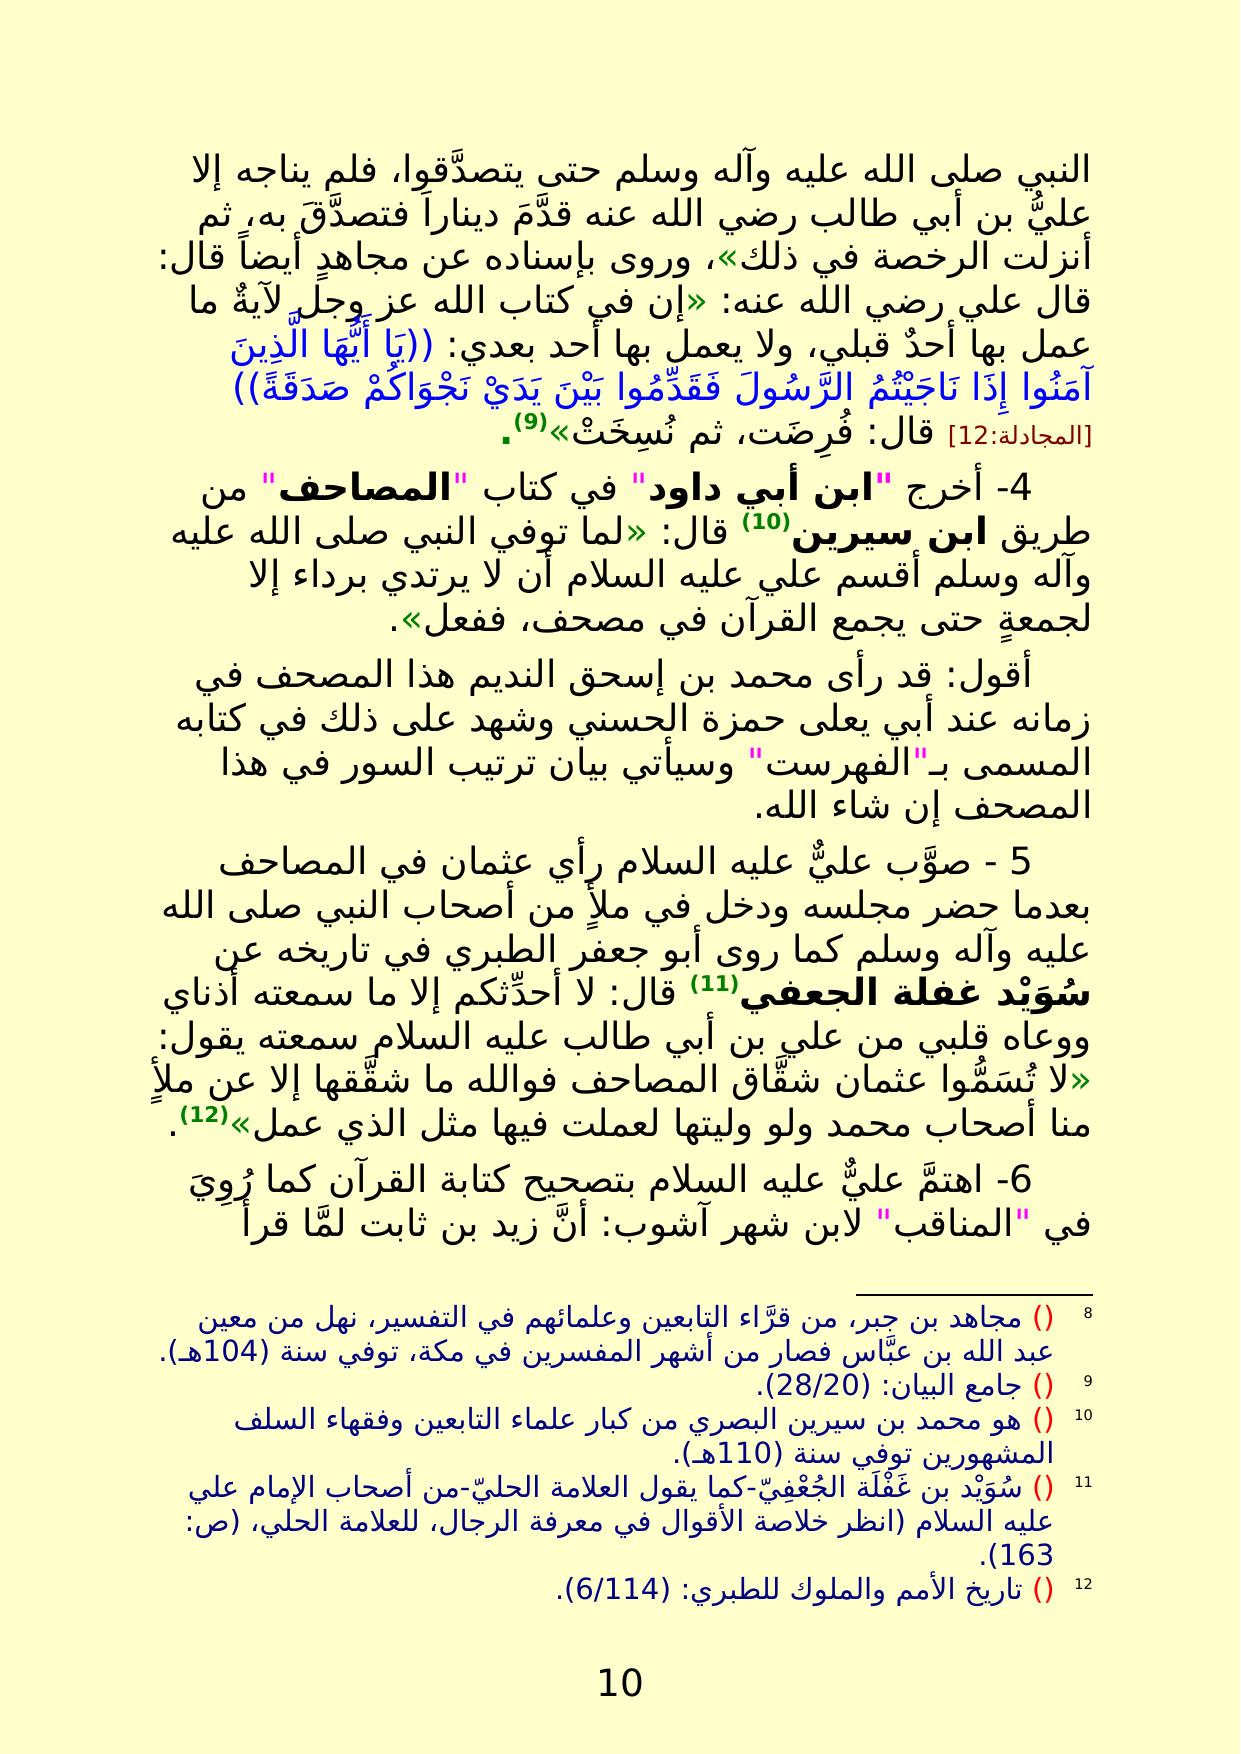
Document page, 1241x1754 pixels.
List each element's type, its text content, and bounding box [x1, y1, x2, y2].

text 4- أخرج "ابن أبي داود" في كتاب "المصاحف" من طريق ابن سيرين() قال: «لما توفي النبي صلى الله عليه وآله وسلم أقسم علي عليه السلام أن لا يرتدي برداء إلا لجمعةٍ حتى يجمع القرآن في مصحف، ففعل». [148, 466, 1092, 640]
text أقول: قد رأى محمد بن إسحق النديم هذا المصحف في زمانه عند أبي يعلى حمزة الحسني وشهد على ذلك في كتابه المسمى بـ"الفهرست" وسيأتي بيان ترتيب السور في هذا المصحف إن شاء الله. [148, 653, 1092, 827]
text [148, 1158, 1092, 1245]
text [148, 148, 1092, 453]
text 5 - صوَّب عليٌّ عليه السلام رأي عثمان في المصاحف بعدما حضر مجلسه ودخل في ملأٍ من أصحاب النبي صلى الله عليه وآله وسلم كما روى أبو جعفر الطبري في تاريخه عن سُوَيْد غفلة الجعفي() قال: لا أحدِّثكم إلا ما سمعته أذناي ووعاه قلبي من علي بن أبي طالب عليه السلام سمعته يقول: «لا تُسَمُّوا عثمان شقَّاق المصاحف فوالله ما شقَّقها إلا عن ملأٍ منا أصحاب محمد ولو وليتها لعملت فيها مثل الذي عمل»(). [148, 840, 1092, 1145]
